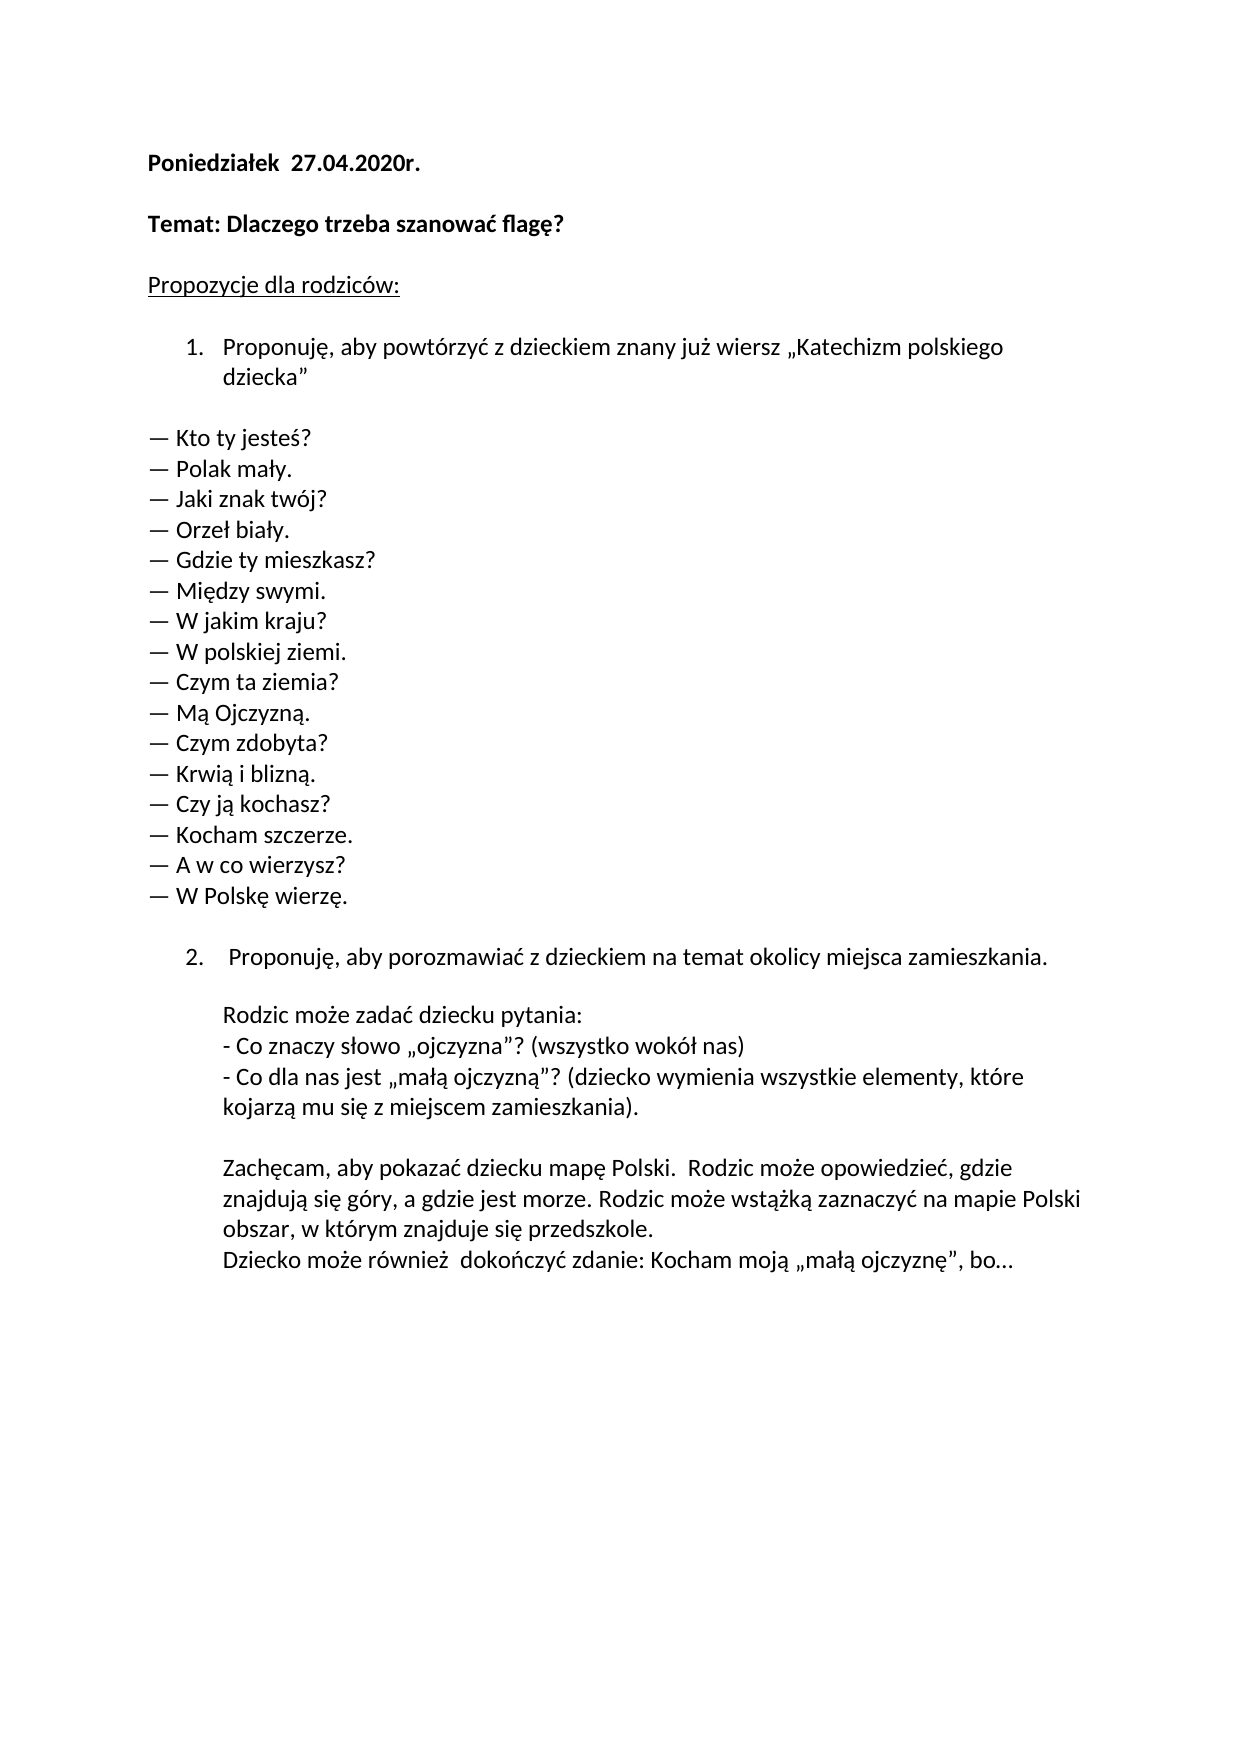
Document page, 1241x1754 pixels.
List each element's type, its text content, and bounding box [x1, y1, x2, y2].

text — Krwią i blizną. [148, 758, 1093, 788]
text — Czy ją kochasz? [148, 788, 1093, 819]
text — W Polskę wierzę. [148, 880, 1093, 911]
text — Kto ty jesteś? [148, 422, 1093, 453]
text — W jakim kraju? [148, 605, 1093, 636]
list Proponuję, aby porozmawiać z dzieckiem na temat okolicy miejsca zamieszkania. [185, 941, 1093, 972]
text — Gdzie ty mieszkasz? [148, 544, 1093, 575]
list - Co dla nas jest „małą ojczyzną”? (dziecko wymienia wszystkie elementy, które kojarzą mu się z miejscem zamieszkania). [223, 1061, 1093, 1122]
text Temat: Dlaczego trzeba szanować flagę? [148, 209, 1093, 239]
text — Orzeł biały. [148, 514, 1093, 544]
text — Czym ta ziemia? [148, 666, 1093, 697]
text — Kocham szczerze. [148, 819, 1093, 849]
list Rodzic może zadać dziecku pytania: [223, 1000, 1093, 1030]
list - Co znaczy słowo „ojczyzna”? (wszystko wokół nas) [223, 1030, 1093, 1061]
list Zachęcam, aby pokazać dziecku mapę Polski. Rodzic może opowiedzieć, gdzie znajdują się góry, a gdzie jest morze. Rodzic może wstążką zaznaczyć na mapie Polski obszar, w którym znajduje się przedszkole. [223, 1152, 1093, 1244]
list Proponuję, aby powtórzyć z dzieckiem znany już wiersz „Katechizm polskiego dziecka” [185, 331, 1093, 392]
text — Polak mały. [148, 453, 1093, 483]
text — Jaki znak twój? [148, 483, 1093, 514]
text — A w co wierzysz? [148, 849, 1093, 880]
text — Między swymi. [148, 575, 1093, 605]
text — Mą Ojczyzną. [148, 697, 1093, 727]
list Dziecko może również dokończyć zdanie: Kocham moją „małą ojczyznę”, bo… [223, 1244, 1093, 1274]
text — Czym zdobyta? [148, 727, 1093, 758]
text — W polskiej ziemi. [148, 636, 1093, 666]
text Poniedziałek 27.04.2020r. [148, 148, 1093, 178]
text Propozycje dla rodziców: [148, 270, 1093, 300]
